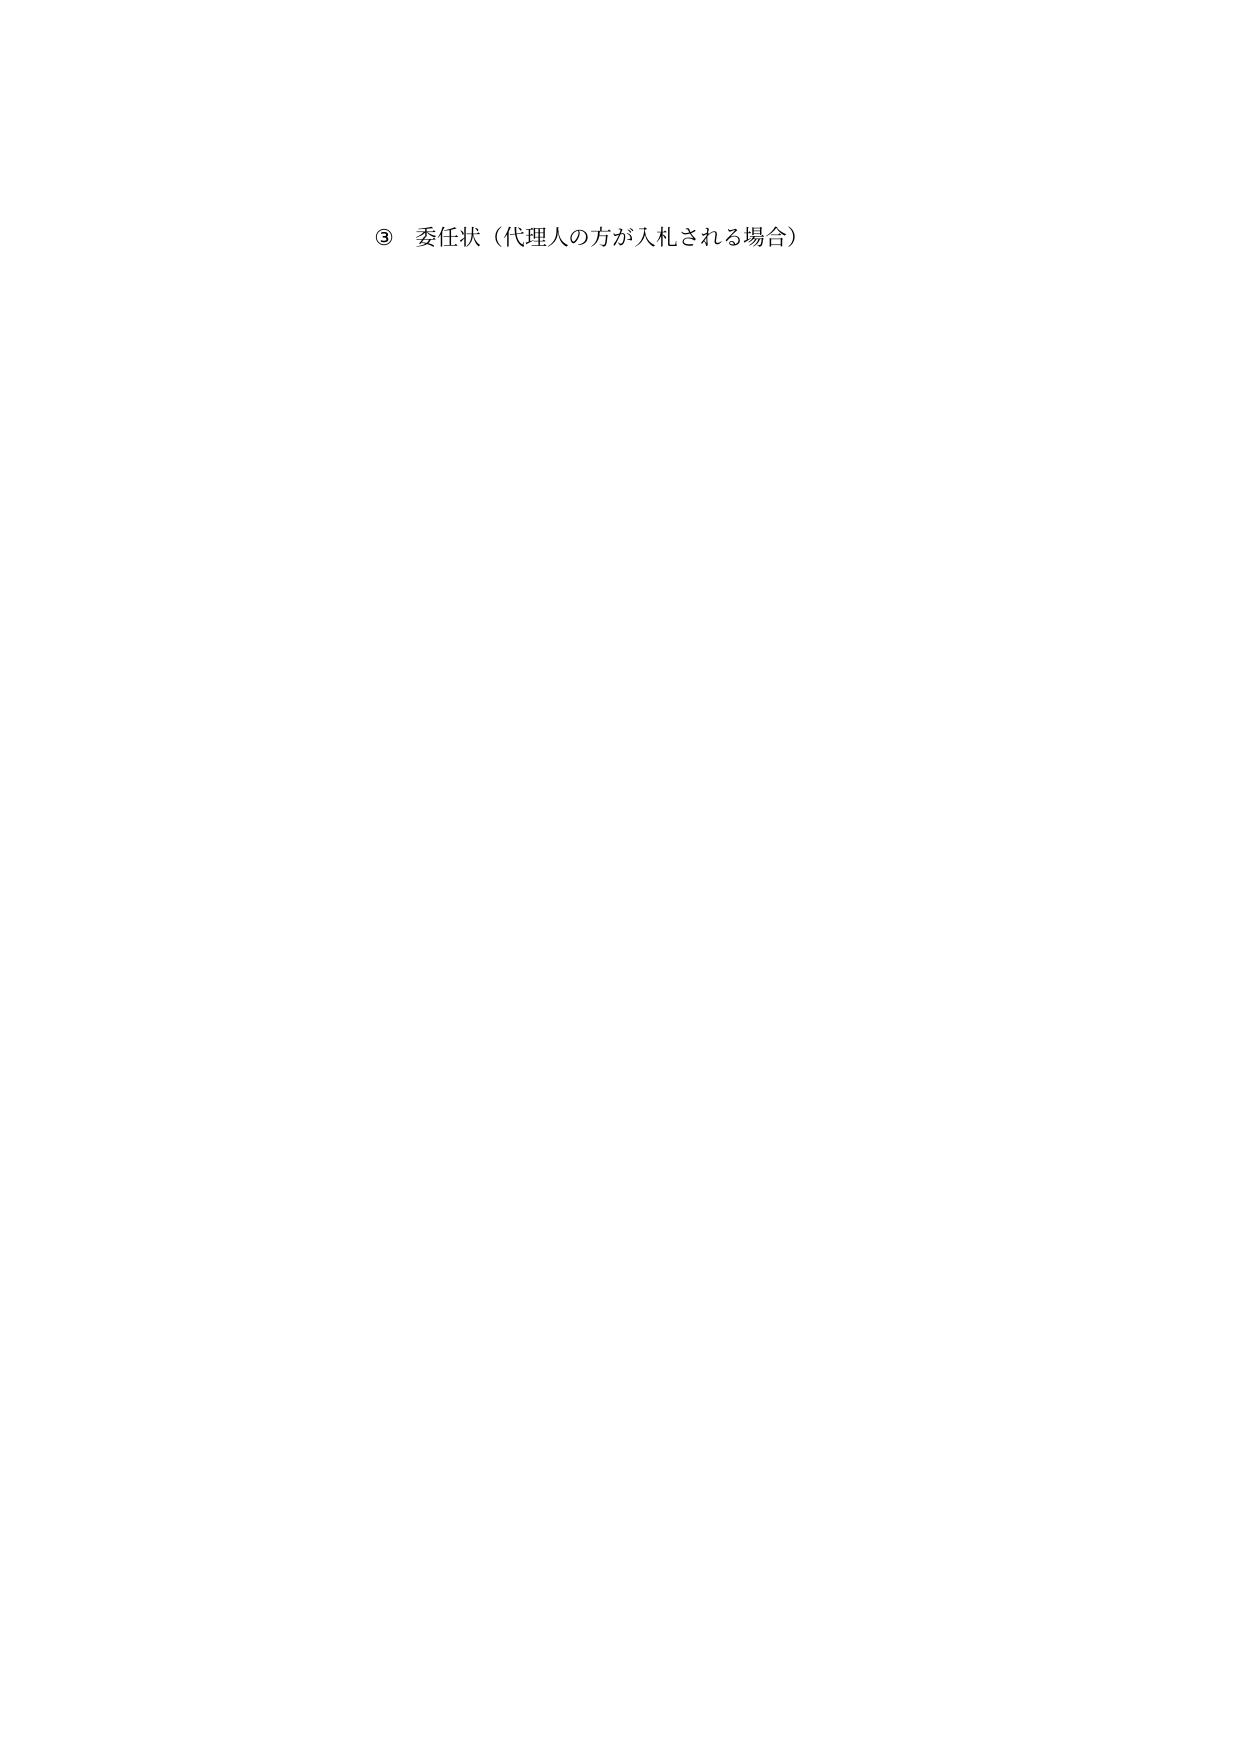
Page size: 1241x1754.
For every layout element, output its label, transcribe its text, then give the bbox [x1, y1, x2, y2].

text ③ 委任状（代理人の方が入札される場合） [374, 217, 1063, 254]
